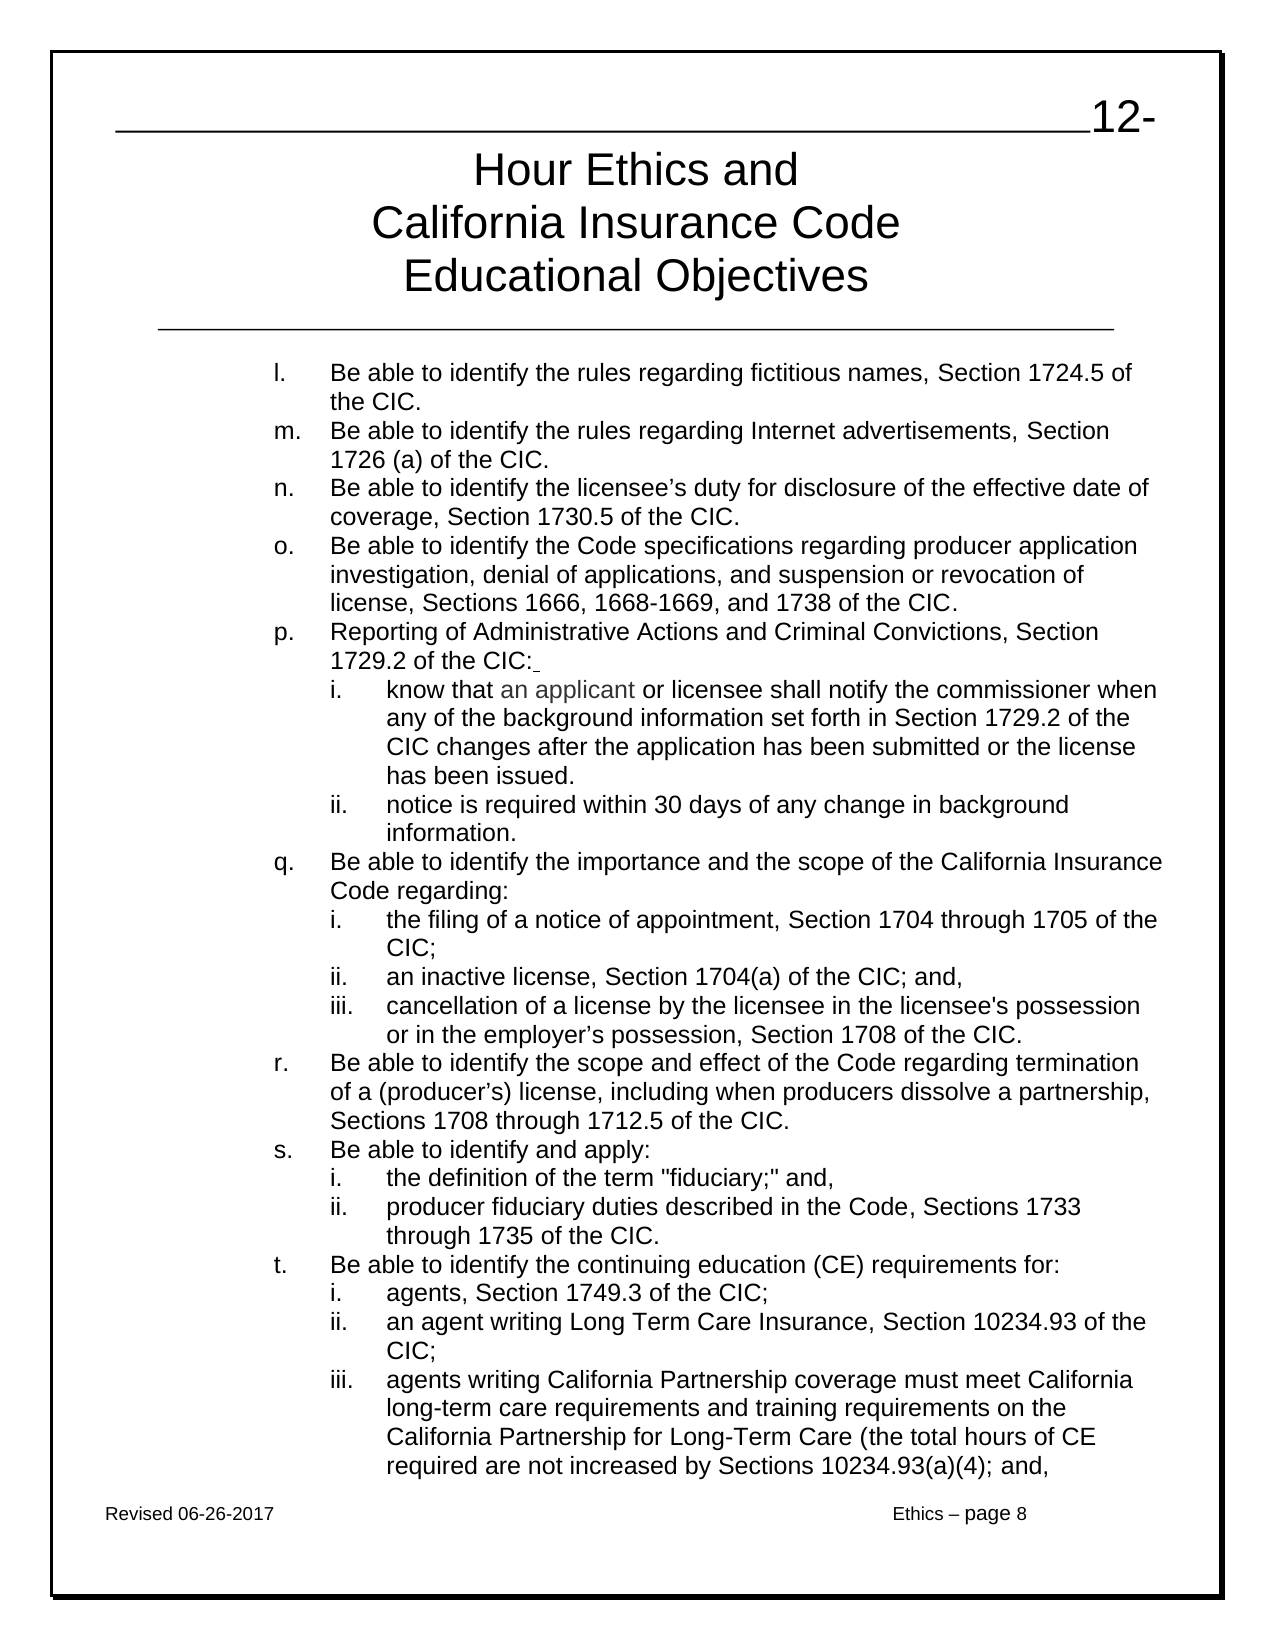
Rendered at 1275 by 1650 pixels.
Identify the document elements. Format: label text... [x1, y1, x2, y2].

text ii. an inactive license, Section 1704(a) of the CIC; and, [330, 962, 1167, 991]
text i. the filing of a notice of appointment, Section 1704 through 1705 of the CIC; [330, 904, 1167, 962]
text iii. cancellation of a license by the licensee in the licensee's possession or in the employer’s possession, Section 1708 of the CIC. [330, 991, 1167, 1048]
text iii. agents writing California Partnership coverage must meet California long-term care requirements and training requirements on the California Partnership for Long-Term Care (the total hours of CE required are not increased by Sections 10234.93(a)(4); and, [330, 1364, 1167, 1479]
text t. Be able to identify the continuing education (CE) requirements for: [274, 1249, 1167, 1278]
text ii. an agent writing Long Term Care Insurance, Section 10234.93 of the CIC; [330, 1307, 1167, 1364]
text o. Be able to identify the Code specifications regarding producer application investigation, denial of applications, and suspension or revocation of license, Sections 1666, 1668-1669, and 1738 of the CIC. [274, 531, 1167, 617]
text s. Be able to identify and apply: [274, 1134, 1167, 1163]
text p. Reporting of Administrative Actions and Criminal Convictions, Section 1729.2 of the CIC: [274, 617, 1167, 674]
text i. know that an applicant or licensee shall notify the commissioner when any of the background information set forth in Section 1729.2 of the CIC changes after the application has been submitted or the license has been issued. [330, 674, 1167, 789]
text ii. notice is required within 30 days of any change in background information. [330, 789, 1167, 847]
text m. Be able to identify the rules regarding Internet advertisements, Section 1726 (a) of the CIC. [274, 416, 1167, 473]
text q. Be able to identify the importance and the scope of the California Insurance Code regarding: [274, 847, 1167, 904]
text ii. producer fiduciary duties described in the Code, Sections 1733 through 1735 of the CIC. [330, 1192, 1167, 1249]
text r. Be able to identify the scope and effect of the Code regarding termination of a (producer’s) license, including when producers dissolve a partnership, Sections 1708 through 1712.5 of the CIC. [274, 1048, 1167, 1134]
list n. Be able to identify the licensee’s duty for disclosure of the effective date of coverage, Section 1730.5 of the CIC. [274, 473, 1167, 531]
text l. Be able to identify the rules regarding fictitious names, Section 1724.5 of the CIC. [274, 358, 1167, 416]
text i. agents, Section 1749.3 of the CIC; [330, 1278, 1167, 1307]
text i. the definition of the term "fiduciary;" and, [330, 1163, 1167, 1192]
